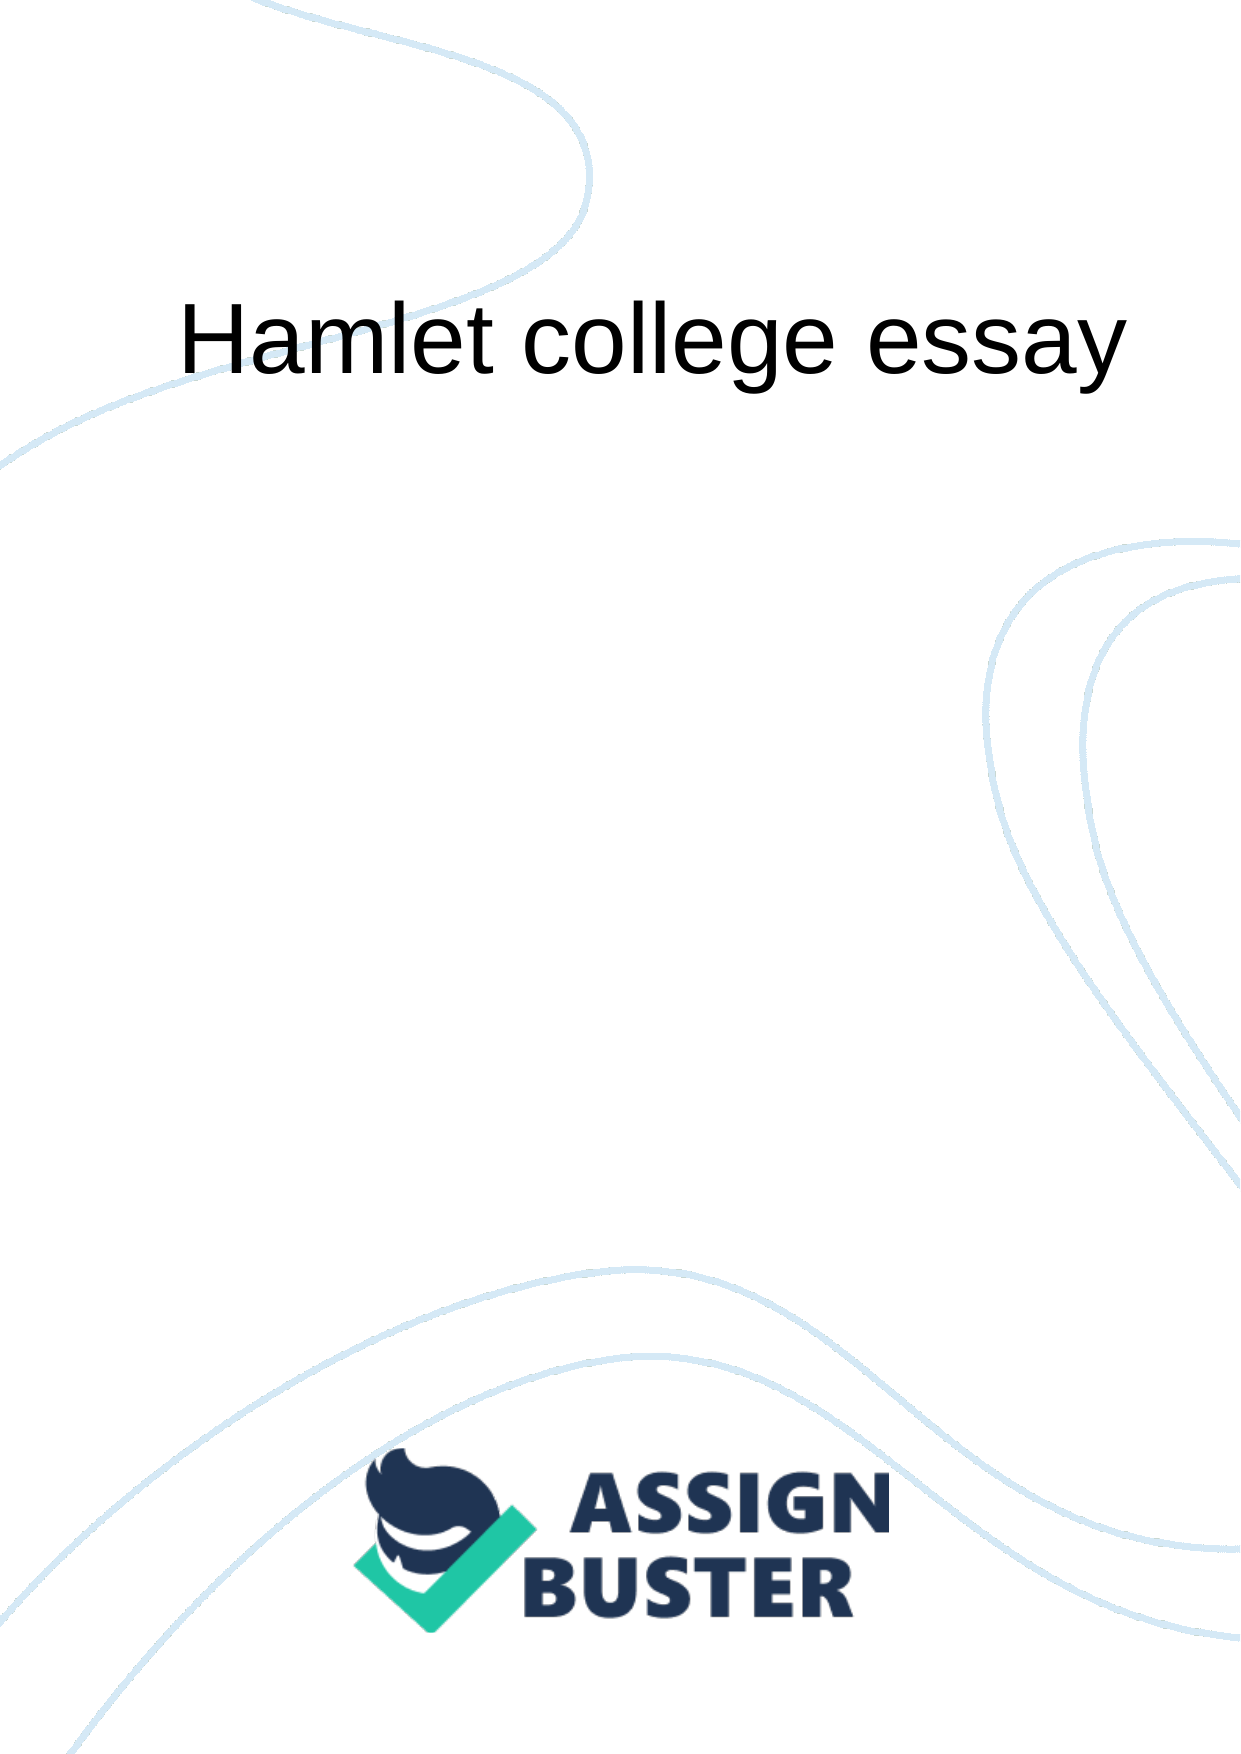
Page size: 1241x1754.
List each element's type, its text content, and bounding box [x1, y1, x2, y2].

subtitle Hamlet college essay [177, 279, 1152, 394]
picture [0, 0, 1241, 1754]
